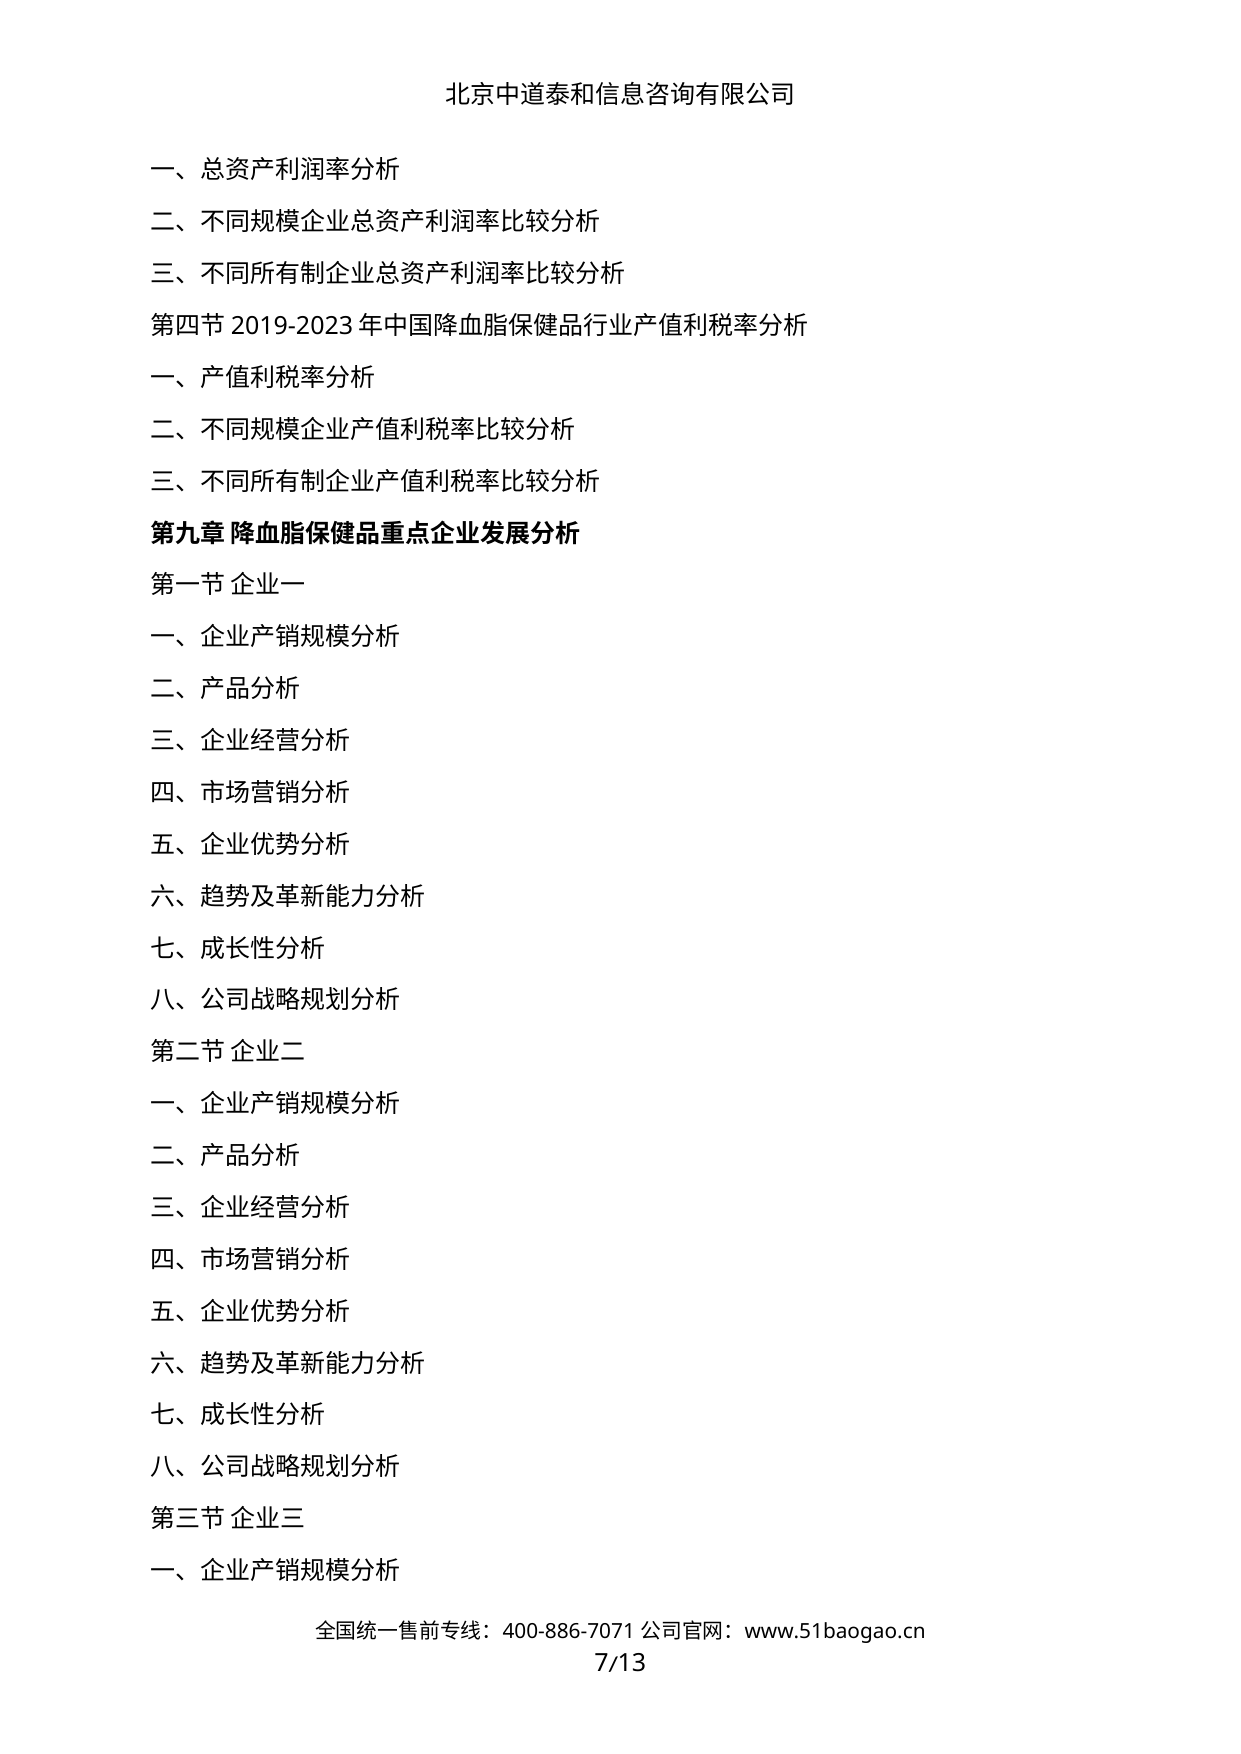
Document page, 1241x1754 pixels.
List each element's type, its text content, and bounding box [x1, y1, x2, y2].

text 第四节 2019-2023年中国降血脂保健品行业产值利税率分析 [150, 306, 1090, 342]
text 第一节 企业一 [150, 565, 1090, 601]
text 六、趋势及革新能力分析 [150, 1343, 1090, 1379]
text 一、企业产销规模分析 [150, 1551, 1090, 1587]
text 二、不同规模企业产值利税率比较分析 [150, 409, 1090, 446]
text 第二节 企业二 [150, 1032, 1090, 1068]
text 二、产品分析 [150, 1136, 1090, 1172]
text 四、市场营销分析 [150, 1239, 1090, 1276]
text 七、成长性分析 [150, 1395, 1090, 1431]
text 三、不同所有制企业产值利税率比较分析 [150, 461, 1090, 497]
text 一、企业产销规模分析 [150, 617, 1090, 653]
text 一、总资产利润率分析 [150, 150, 1090, 186]
text 二、不同规模企业总资产利润率比较分析 [150, 202, 1090, 238]
text 六、趋势及革新能力分析 [150, 876, 1090, 912]
text 四、市场营销分析 [150, 772, 1090, 809]
text 八、公司战略规划分析 [150, 980, 1090, 1016]
text 第九章 降血脂保健品重点企业发展分析 [150, 513, 1090, 549]
text 三、不同所有制企业总资产利润率比较分析 [150, 254, 1090, 290]
text 五、企业优势分析 [150, 824, 1090, 861]
text 二、产品分析 [150, 669, 1090, 705]
text 五、企业优势分析 [150, 1291, 1090, 1327]
text 三、企业经营分析 [150, 721, 1090, 757]
text 八、公司战略规划分析 [150, 1447, 1090, 1483]
text 三、企业经营分析 [150, 1187, 1090, 1224]
text 七、成长性分析 [150, 928, 1090, 964]
text 一、企业产销规模分析 [150, 1084, 1090, 1120]
text 一、产值利税率分析 [150, 357, 1090, 394]
text 第三节 企业三 [150, 1499, 1090, 1535]
